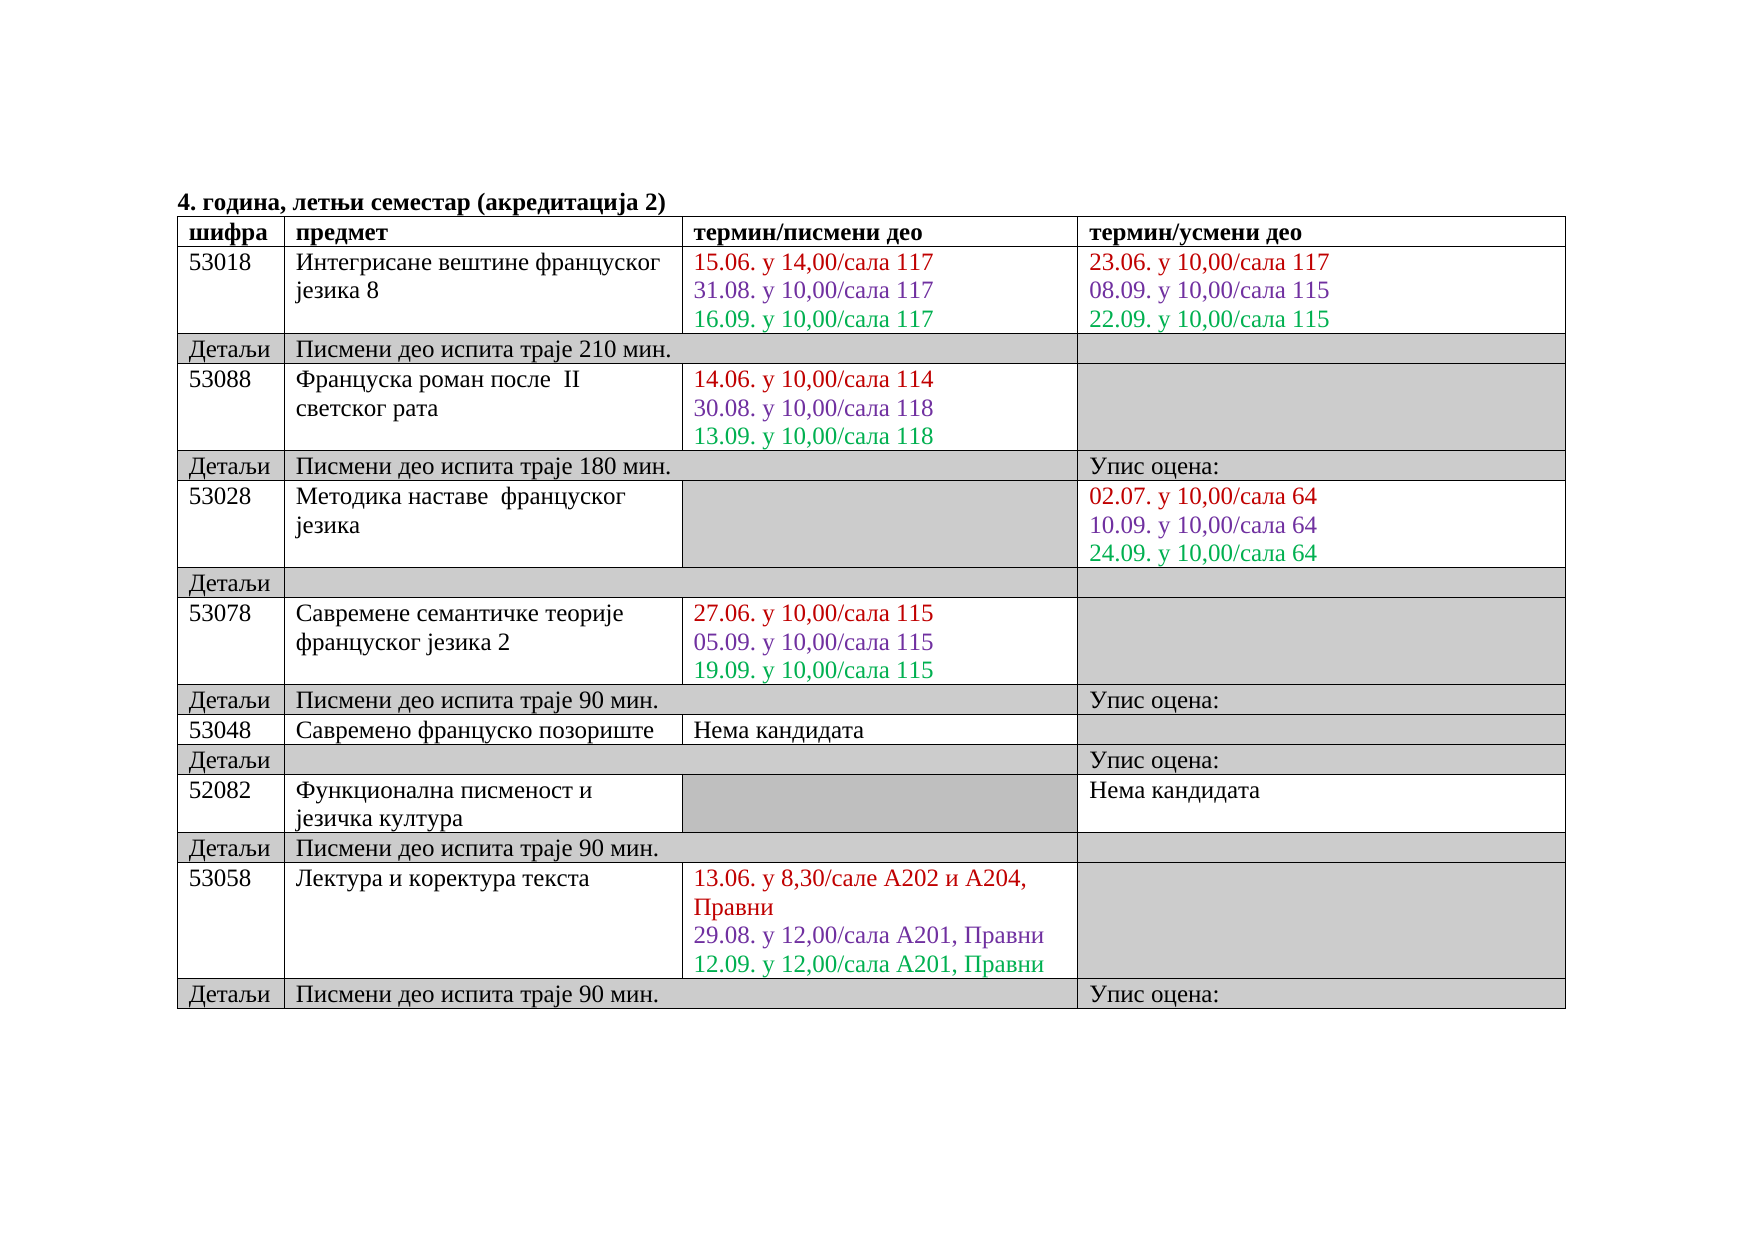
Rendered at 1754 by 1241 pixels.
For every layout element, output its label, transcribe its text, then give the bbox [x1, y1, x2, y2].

table_cell Писмени део испита траје 180 мин. [285, 451, 1077, 480]
table_cell Детаљи [178, 979, 284, 1008]
table_cell [285, 745, 1077, 774]
text 4. година, летњи семестар (акредитација 2) [177, 187, 1577, 216]
table_header термин/писмени део [683, 217, 1077, 246]
table_cell 27.06. у 10,00/сала 115 05.09. у 10,00/сала 115 19.09. у 10,00/сала 115 [683, 598, 1077, 684]
table_cell Писмени део испита траје 90 мин. [285, 685, 1077, 714]
table_header термин/усмени део [1078, 217, 1565, 246]
table_cell [1078, 334, 1565, 363]
table_cell [1078, 364, 1565, 450]
table_cell Писмени део испита траје 90 мин. [285, 833, 1077, 862]
table_cell Савремено француско позориште [285, 715, 682, 744]
table_cell Писмени део испита траје 90 мин. [285, 979, 1077, 1008]
table_cell Функционална писменост и језичка култура [285, 775, 682, 832]
table_cell [1078, 715, 1565, 744]
table_cell [683, 481, 1077, 567]
table_cell Методика наставе француског језика [285, 481, 682, 567]
table_cell 15.06. у 14,00/сала 117 31.08. у 10,00/сала 117 16.09. у 10,00/сала 117 [683, 247, 1077, 333]
table_cell [1078, 833, 1565, 862]
table_cell Детаљи [178, 451, 284, 480]
table_cell Детаљи [178, 745, 284, 774]
table_cell [1078, 568, 1565, 597]
table_cell Детаљи [178, 685, 284, 714]
table_cell 23.06. у 10,00/сала 117 08.09. у 10,00/сала 115 22.09. у 10,00/сала 115 [1078, 247, 1565, 333]
table_cell 13.06. у 8,30/сале А202 и А204, Правни 29.08. у 12,00/сала А201, Правни 12.09. у 12,00/сала А201, Правни [683, 863, 1077, 978]
table_cell 14.06. у 10,00/сала 114 30.08. у 10,00/сала 118 13.09. у 10,00/сала 118 [683, 364, 1077, 450]
table_cell Писмени део испита траје 210 мин. [285, 334, 1077, 363]
table_cell Лектура и коректура текста [285, 863, 682, 978]
table_cell [285, 568, 1077, 597]
table_cell Интегрисане вештине француског језика 8 [285, 247, 682, 333]
table_header предмет [285, 217, 682, 246]
table_cell [1078, 598, 1565, 684]
table_cell Детаљи [178, 833, 284, 862]
table_cell [683, 775, 1077, 832]
table_cell Упис оцена: [1078, 979, 1565, 1008]
table_cell Упис оцена: [1078, 745, 1565, 774]
table_cell Француска роман после II светског рата [285, 364, 682, 450]
table_cell Упис оцена: [1078, 685, 1565, 714]
table_cell 53088 [178, 364, 284, 450]
table_cell 53058 [178, 863, 284, 978]
table_cell 53028 [178, 481, 284, 567]
table_cell [1078, 863, 1565, 978]
table_cell Детаљи [178, 568, 284, 597]
table_header шифра [178, 217, 284, 246]
table_cell Савремене семантичке теорије француског језика 2 [285, 598, 682, 684]
table_cell Нема кандидата [1078, 775, 1565, 832]
table_cell 02.07. у 10,00/сала 64 10.09. у 10,00/сала 64 24.09. у 10,00/сала 64 [1078, 481, 1565, 567]
table_cell Нема кандидата [683, 715, 1077, 744]
table_cell 53018 [178, 247, 284, 333]
table_cell 52082 [178, 775, 284, 832]
table_cell 53048 [178, 715, 284, 744]
table_cell Упис оцена: [1078, 451, 1565, 480]
table_cell 53078 [178, 598, 284, 684]
table_cell Детаљи [178, 334, 284, 363]
